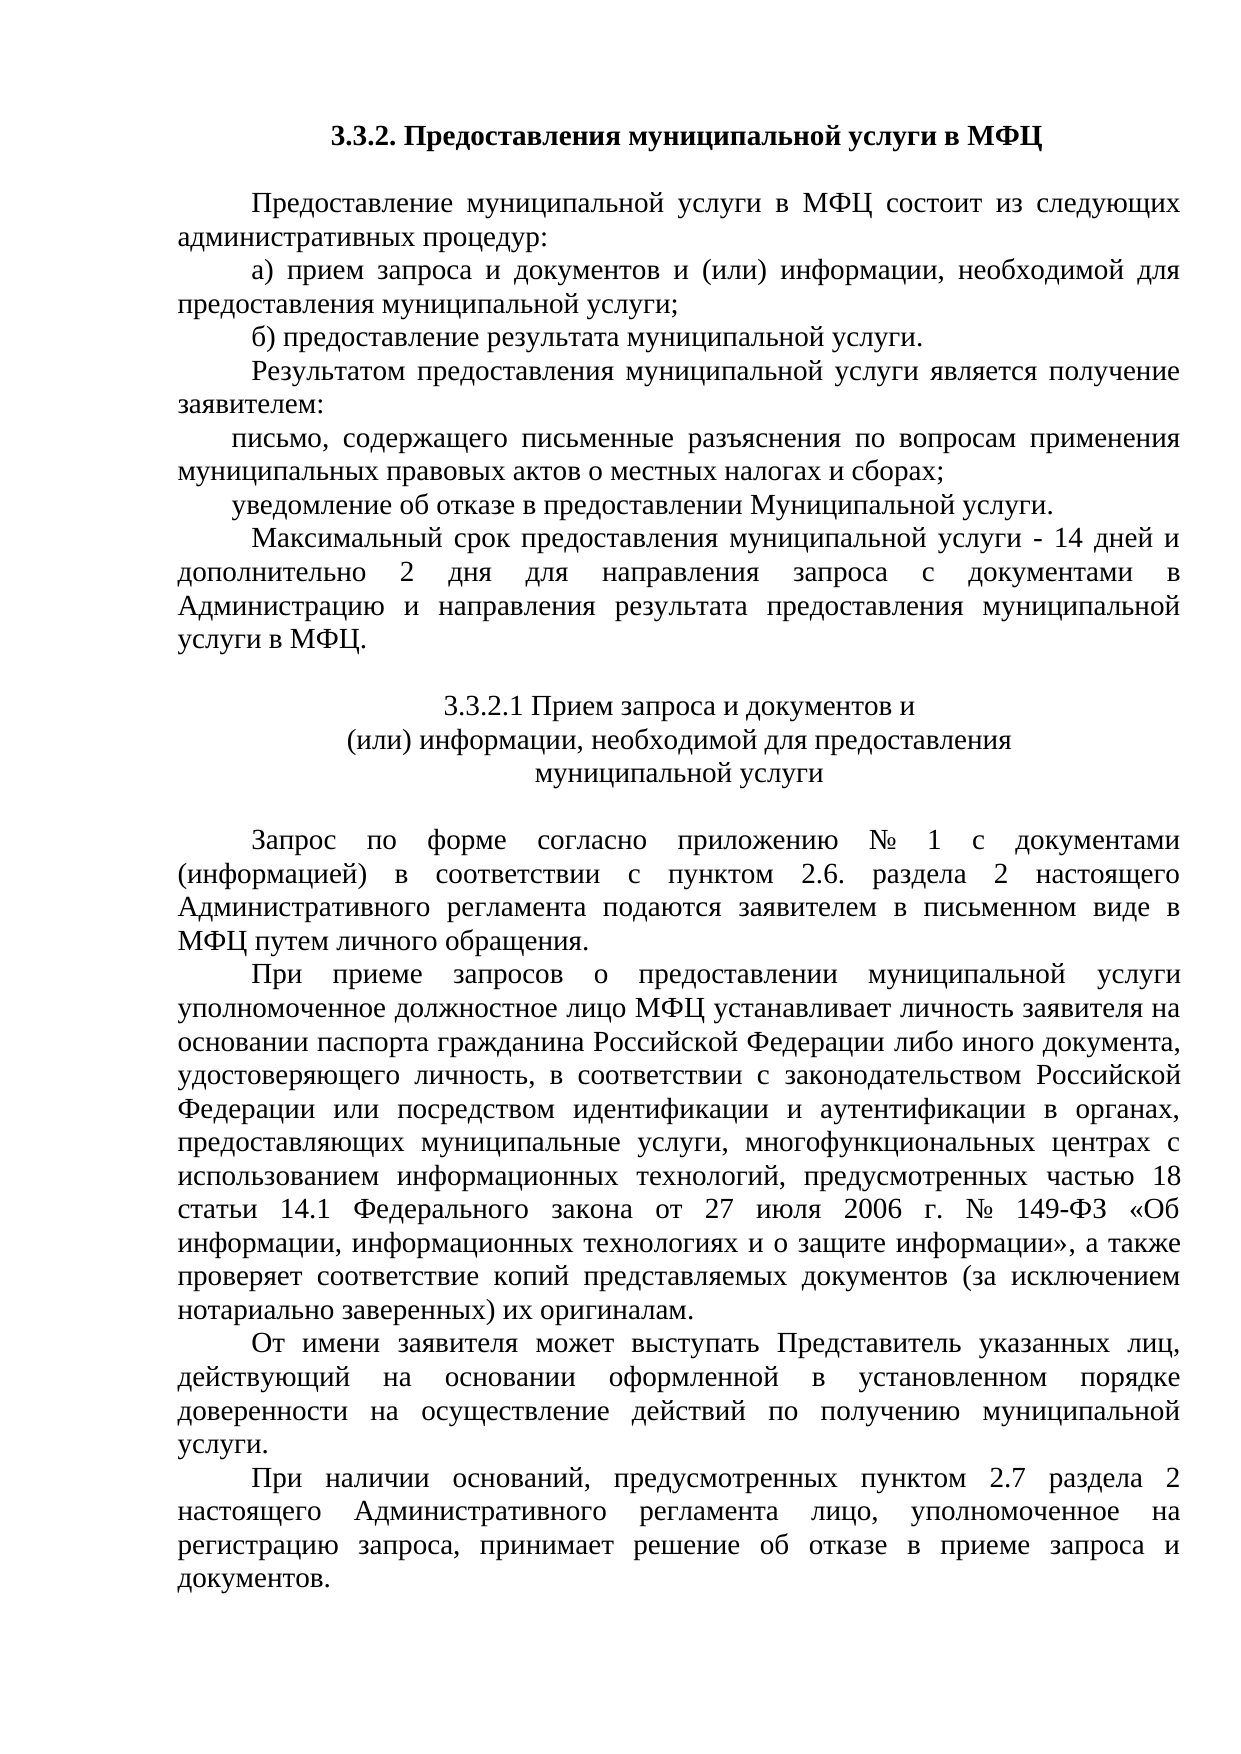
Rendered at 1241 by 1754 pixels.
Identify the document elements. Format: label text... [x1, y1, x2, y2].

text а) прием запроса и документов и (или) информации, необходимой для предоставления муниципальной услуги; [177, 252, 1181, 319]
text 3.3.2.1 Прием запроса и документов и [177, 688, 1181, 722]
text Максимальный срок предоставления муниципальной услуги - 14 дней и дополнительно 2 дня для направления запроса с документами в Администрацию и направления результата предоставления муниципальной услуги в МФЦ. [177, 521, 1181, 655]
text От имени заявителя может выступать Представитель указанных лиц, действующий на основании оформленной в установленном порядке доверенности на осуществление действий по получению муниципальной услуги. [177, 1326, 1181, 1460]
text При приеме запросов о предоставлении муниципальной услуги уполномоченное должностное лицо МФЦ устанавливает личность заявителя на основании паспорта гражданина Российской Федерации либо иного документа, удостоверяющего личность, в соответствии с законодательством Российской Федерации или посредством идентификации и аутентификации в органах, предоставляющих муниципальные услуги, многофункциональных центрах с использованием информационных технологий, предусмотренных частью 18 статьи 14.1 Федерального закона от 27 июля 2006 г. № 149-ФЗ «Об информации, информационных технологиях и о защите информации», а также проверяет соответствие копий представляемых документов (за исключением нотариально заверенных) их оригиналам. [177, 957, 1181, 1326]
text При наличии оснований, предусмотренных пунктом 2.7 раздела 2 настоящего Административного регламента лицо, уполномоченное на регистрацию запроса, принимает решение об отказе в приеме запроса и документов. [177, 1460, 1181, 1594]
text Предоставление муниципальной услуги в МФЦ состоит из следующих административных процедур: [177, 185, 1181, 252]
text (или) информации, необходимой для предоставления [177, 722, 1181, 755]
text письмо, содержащего письменные разъяснения по вопросам применения муниципальных правовых актов о местных налогах и сборах; [177, 420, 1181, 487]
text б) предоставление результата муниципальной услуги. [177, 319, 1181, 353]
text Результатом предоставления муниципальной услуги является получение заявителем: [177, 353, 1181, 420]
text 3.3.2. Предоставления муниципальной услуги в МФЦ [192, 118, 1181, 152]
text уведомление об отказе в предоставлении Муниципальной услуги. [177, 487, 1181, 521]
text Запрос по форме согласно приложению № 1 с документами (информацией) в соответствии с пунктом 2.6. раздела 2 настоящего Административного регламента подаются заявителем в письменном виде в МФЦ путем личного обращения. [177, 822, 1181, 957]
text муниципальной услуги [177, 755, 1181, 789]
